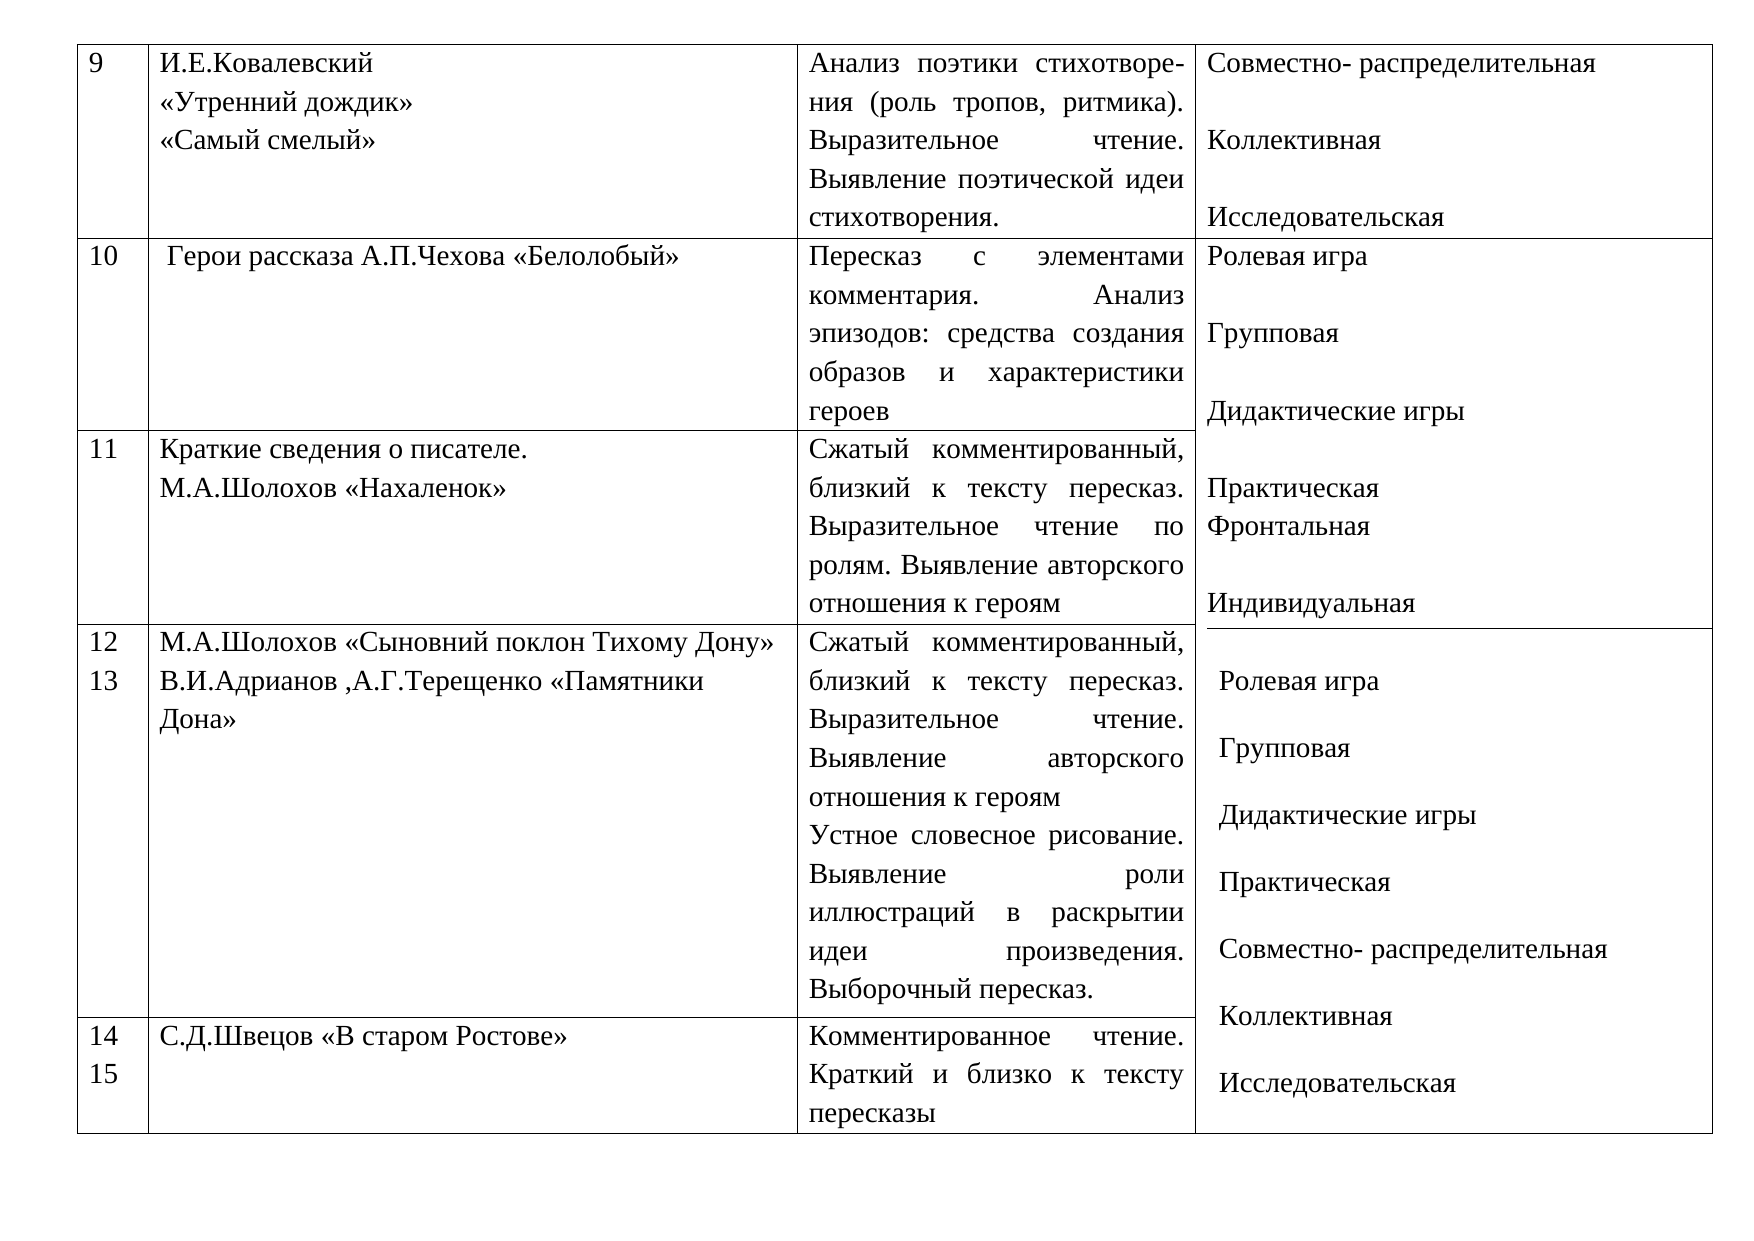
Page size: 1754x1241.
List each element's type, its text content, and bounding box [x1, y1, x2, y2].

table_cell Краткие сведения о писателе. М.А.Шолохов «Нахаленок» [149, 431, 797, 623]
table_cell И.Е.Ковалевский «Утренний дождик» «Самый смелый» [149, 45, 797, 237]
table_cell Сжатый комментированный, близкий к тексту пересказ. Выразительное чтение. Выявление авторского отношения к героям Устное словесное рисование. Выявление роли иллюстраций в раскрытии идеи произведения. Выборочный пересказ. [798, 625, 1195, 1017]
table_cell Сжатый комментированный, близкий к тексту пересказ. Выразительное чтение по ролям. Выявление авторского отношения к героям [798, 431, 1195, 623]
table_cell 12 13 [78, 625, 148, 1017]
table_cell 9 [78, 45, 148, 237]
table_cell 11 [78, 431, 148, 623]
table_cell Совместно- распределительная Коллективная Исследовательская [1196, 45, 1712, 237]
table_cell Комментированное чтение. Краткий и близко к тексту пересказы [798, 1018, 1195, 1133]
table_cell Анализ поэтики стихотворения (роль тропов, ритмика). Выразительное чтение. Выявление поэтической идеи стихотворения. [798, 45, 1195, 237]
table_cell С.Д.Швецов «В старом Ростове» [149, 1018, 797, 1133]
table_cell М.А.Шолохов «Сыновний поклон Тихому Дону» В.И.Адрианов ,А.Г.Терещенко «Памятники Дона» [149, 625, 797, 1017]
table_cell 14 15 [78, 1018, 148, 1133]
table_cell 10 [78, 239, 148, 430]
table_cell Пересказ с элементами комментария. Анализ эпизодов: средства создания образов и характеристики героев [798, 239, 1195, 430]
table_cell Ролевая игра Групповая Дидактические игры Практическая Фронтальная Индивидуальная [1196, 239, 1712, 1133]
table_cell Герои рассказа А.П.Чехова «Белолобый» [149, 239, 797, 430]
